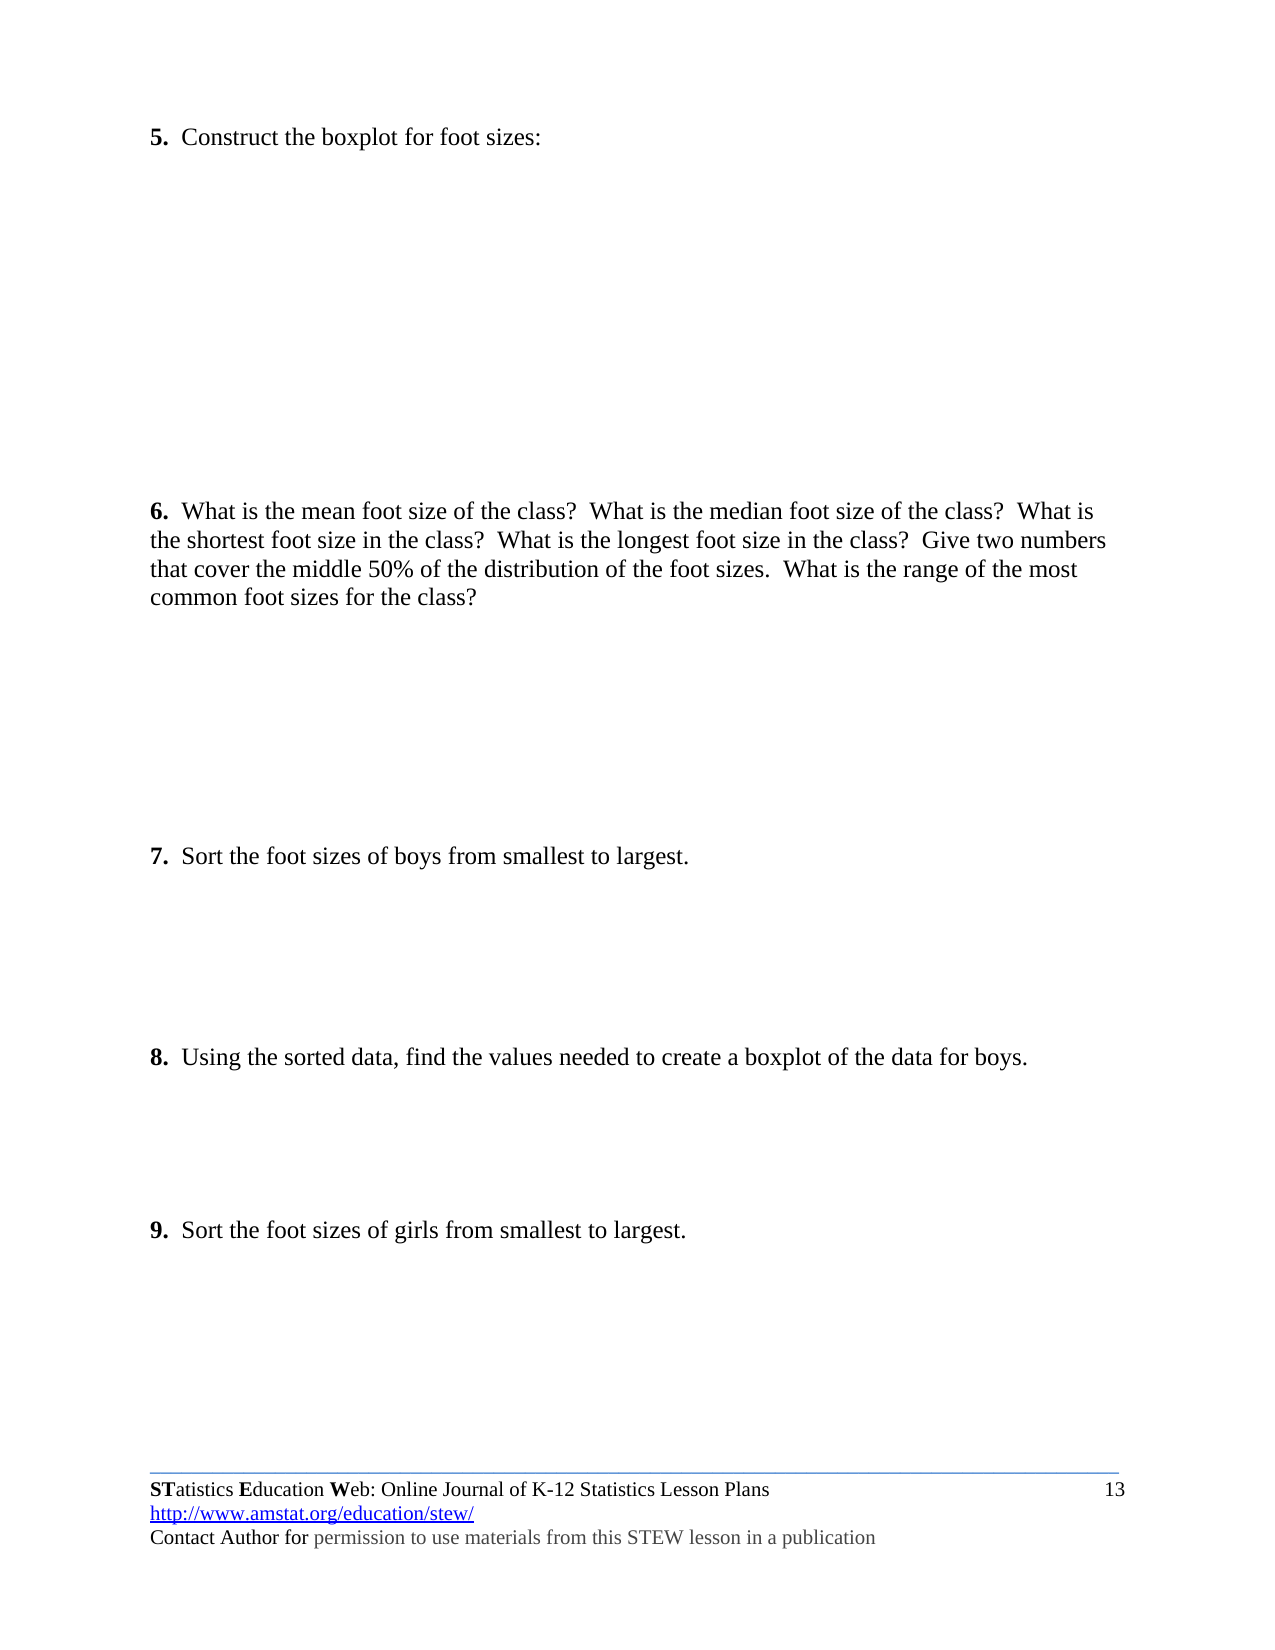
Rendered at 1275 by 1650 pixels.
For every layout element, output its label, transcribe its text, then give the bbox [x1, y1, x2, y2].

text 7. Sort the foot sizes of boys from smallest to largest. [150, 841, 1125, 870]
text 6. What is the mean foot size of the class? What is the median foot size of the class? What is the shortest foot size in the class? What is the longest foot size in the class? Give two numbers that cover the middle 50% of the distribution of the foot sizes. What is the range of the most common foot sizes for the class? [150, 496, 1125, 611]
text 9. Sort the foot sizes of girls from smallest to largest. [150, 1215, 1125, 1244]
text 5. Construct the boxplot for foot sizes: [150, 122, 1125, 151]
text 8. Using the sorted data, find the values needed to create a boxplot of the data for boys. [150, 1042, 1125, 1071]
